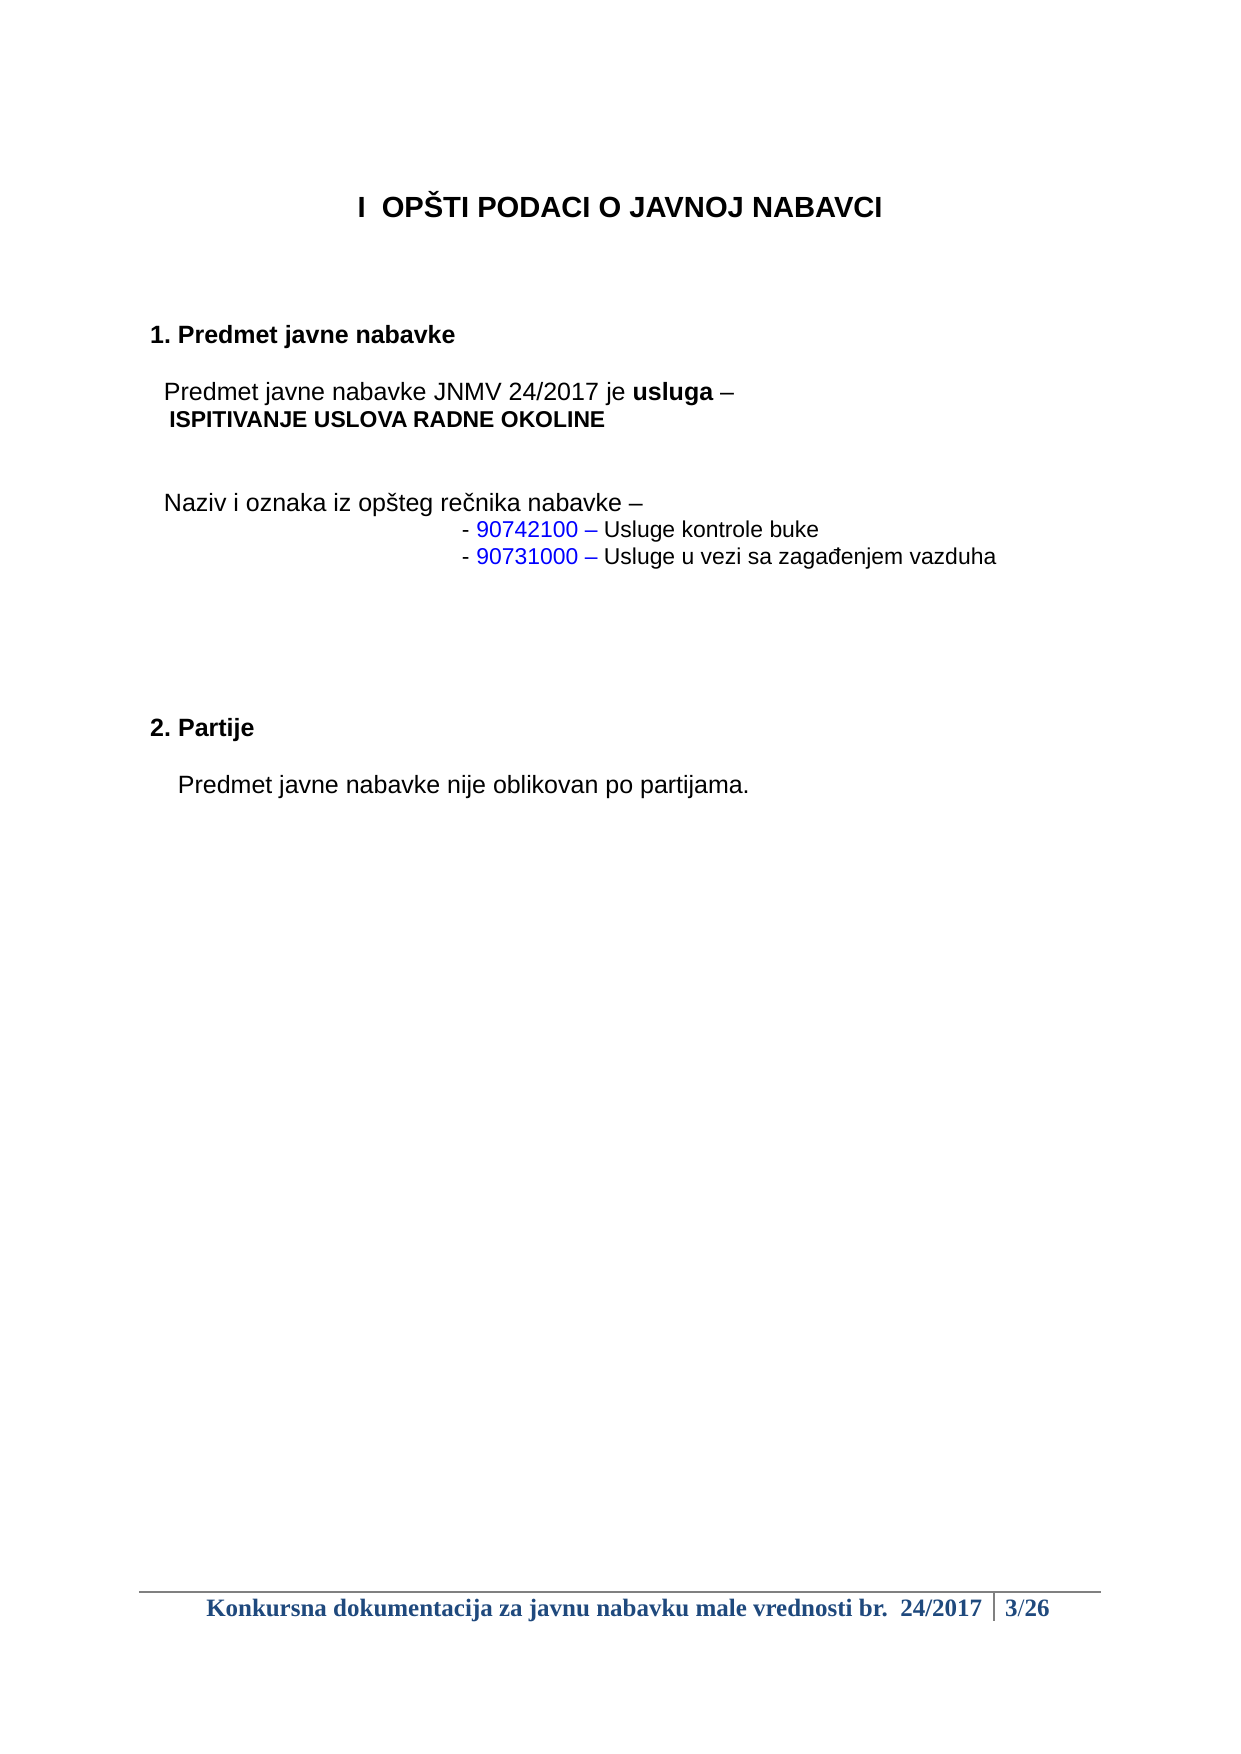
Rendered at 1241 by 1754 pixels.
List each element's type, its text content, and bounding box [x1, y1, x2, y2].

text Predmet javne nabavke JNMV 24/2017 je usluga – [150, 377, 1090, 406]
text I OPŠTI PODACI O JAVNOJ NABAVCI [150, 190, 1090, 224]
text Predmet javne nabavke nije oblikovan po partijama. [150, 770, 1090, 799]
text 1. Predmet javne nabavke [150, 320, 1090, 348]
text Naziv i oznaka iz opšteg rečnika nabavke – [150, 487, 1090, 516]
text - 90731000 – Usluge u vezi sa zagađenjem vazduha [150, 543, 1090, 569]
text - 90742100 – Usluge kontrole buke [150, 516, 1090, 543]
text ISPITIVANJE USLOVA RADNE OKOLINE [150, 406, 1090, 432]
text 2. Partije [150, 713, 1090, 741]
